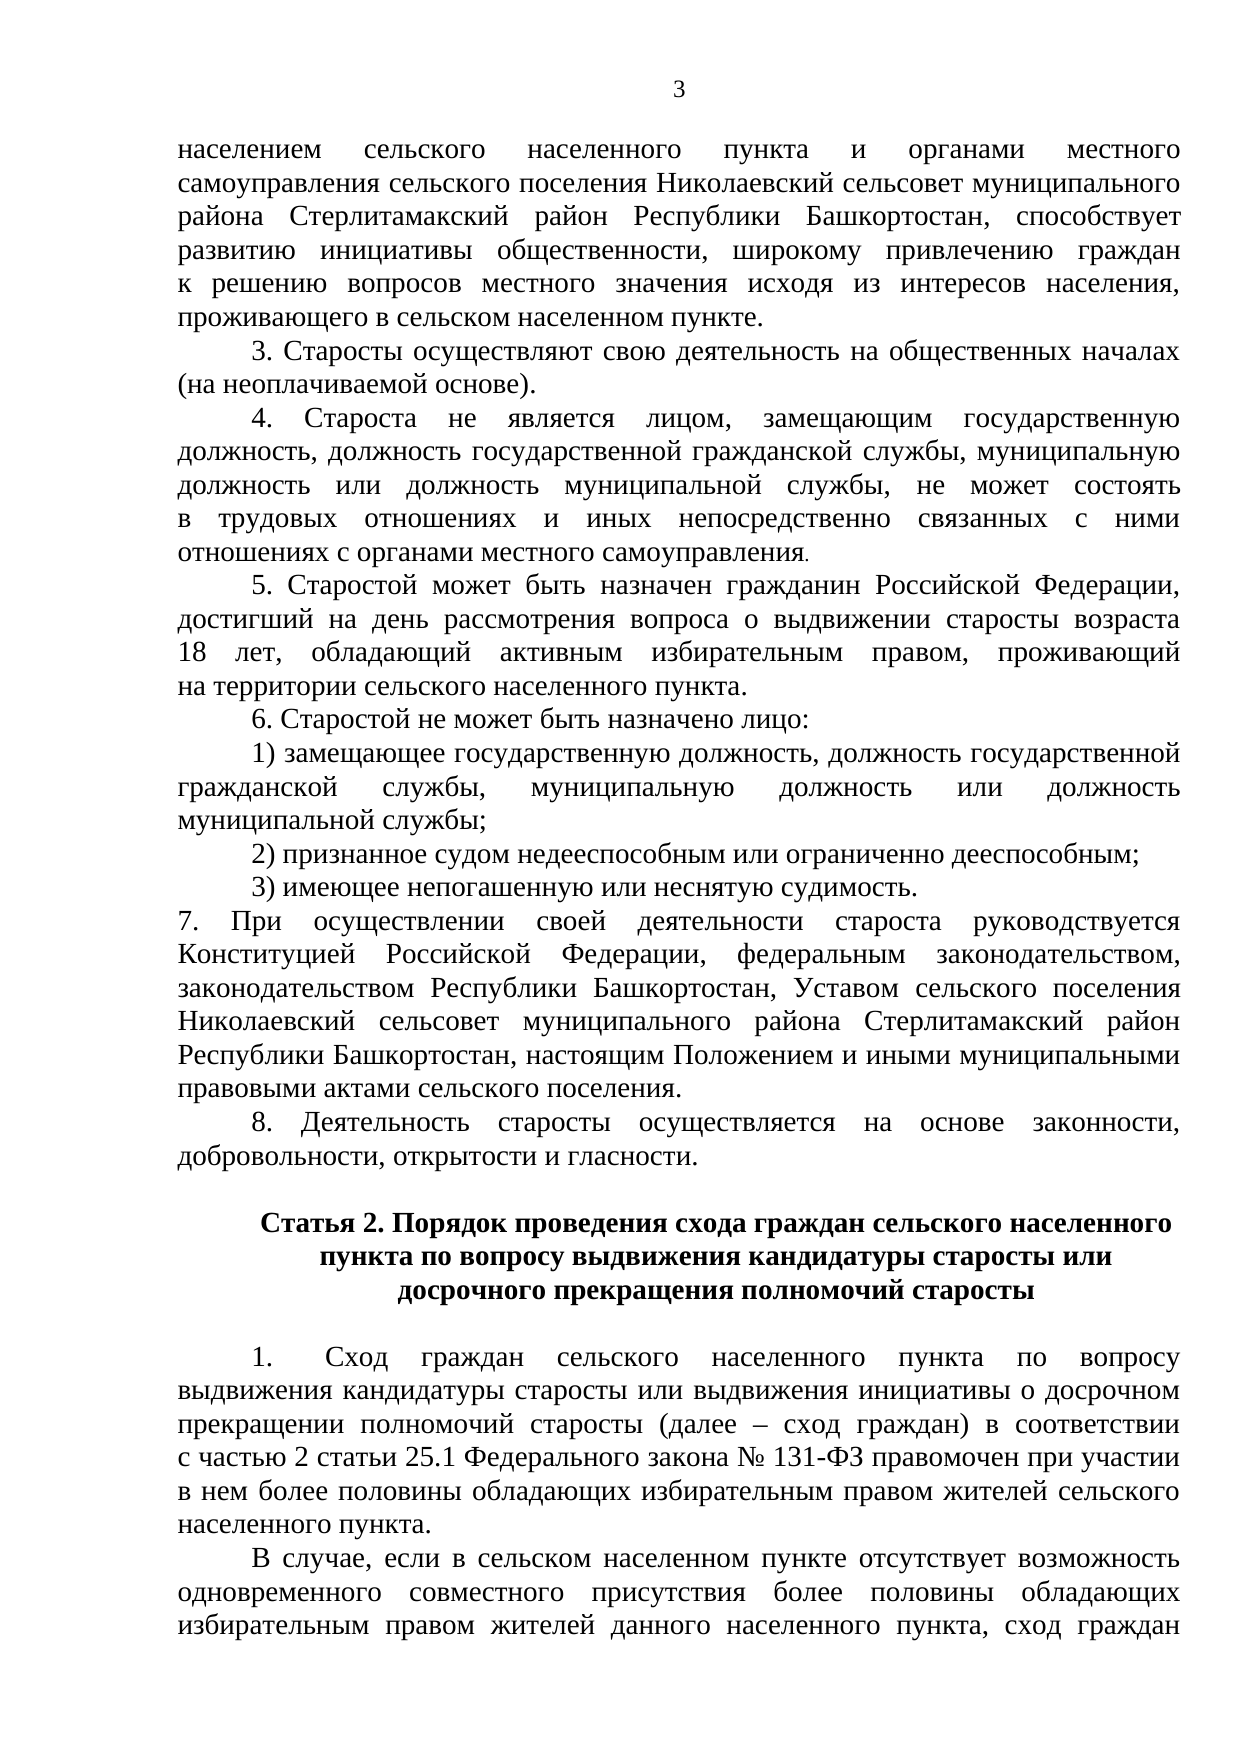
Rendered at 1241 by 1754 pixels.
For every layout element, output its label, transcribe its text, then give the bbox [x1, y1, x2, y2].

text 1) замещающее государственную должность, должность государственной гражданской службы, муниципальную должность или должность муниципальной службы; [177, 735, 1181, 836]
text 4. Староста не является лицом, замещающим государственную должность, должность государственной гражданской службы, муниципальную должность или должность муниципальной службы, не может состоять в трудовых отношениях и иных непосредственно связанных с ними отношениях с органами местного самоуправления. [177, 400, 1181, 567]
text 2) признанное судом недееспособным или ограниченно дееспособным; [177, 836, 1181, 869]
text 7. При осуществлении своей деятельности староста руководствуется Конституцией Российской Федерации, федеральным законодательством, законодательством Республики Башкортостан, Уставом сельского поселения Николаевский сельсовет муниципального района Стерлитамакский район Республики Башкортостан, настоящим Положением и иными муниципальными правовыми актами сельского поселения. [177, 903, 1181, 1104]
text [177, 131, 1181, 333]
text 5. Старостой может быть назначен гражданин Российской Федерации, достигший на день рассмотрения вопроса о выдвижении старосты возраста 18 лет, обладающий активным избирательным правом, проживающий на территории сельского населенного пункта. [177, 567, 1181, 702]
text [177, 1540, 1181, 1641]
text 3. Старосты осуществляют свою деятельность на общественных началах (на неоплачиваемой основе). [177, 333, 1181, 400]
text 3) имеющее непогашенную или неснятую судимость. [177, 869, 1181, 903]
text 6. Старостой не может быть назначено лицо: [177, 702, 1181, 735]
text Статья 2. Порядок проведения схода граждан сельского населенного пункта по вопросу выдвижения кандидатуры старосты или досрочного прекращения полномочий старосты [251, 1205, 1181, 1305]
list Сход граждан сельского населенного пункта по вопросу выдвижения кандидатуры старосты или выдвижения инициативы о досрочном прекращении полномочий старосты (далее – сход граждан) в соответствии с частью 2 статьи 25.1 Федерального закона № 131-ФЗ правомочен при участии в нем более половины обладающих избирательным правом жителей сельского населенного пункта. [177, 1339, 1181, 1540]
text 8. Деятельность старосты осуществляется на основе законности, добровольности, открытости и гласности. [177, 1104, 1181, 1171]
